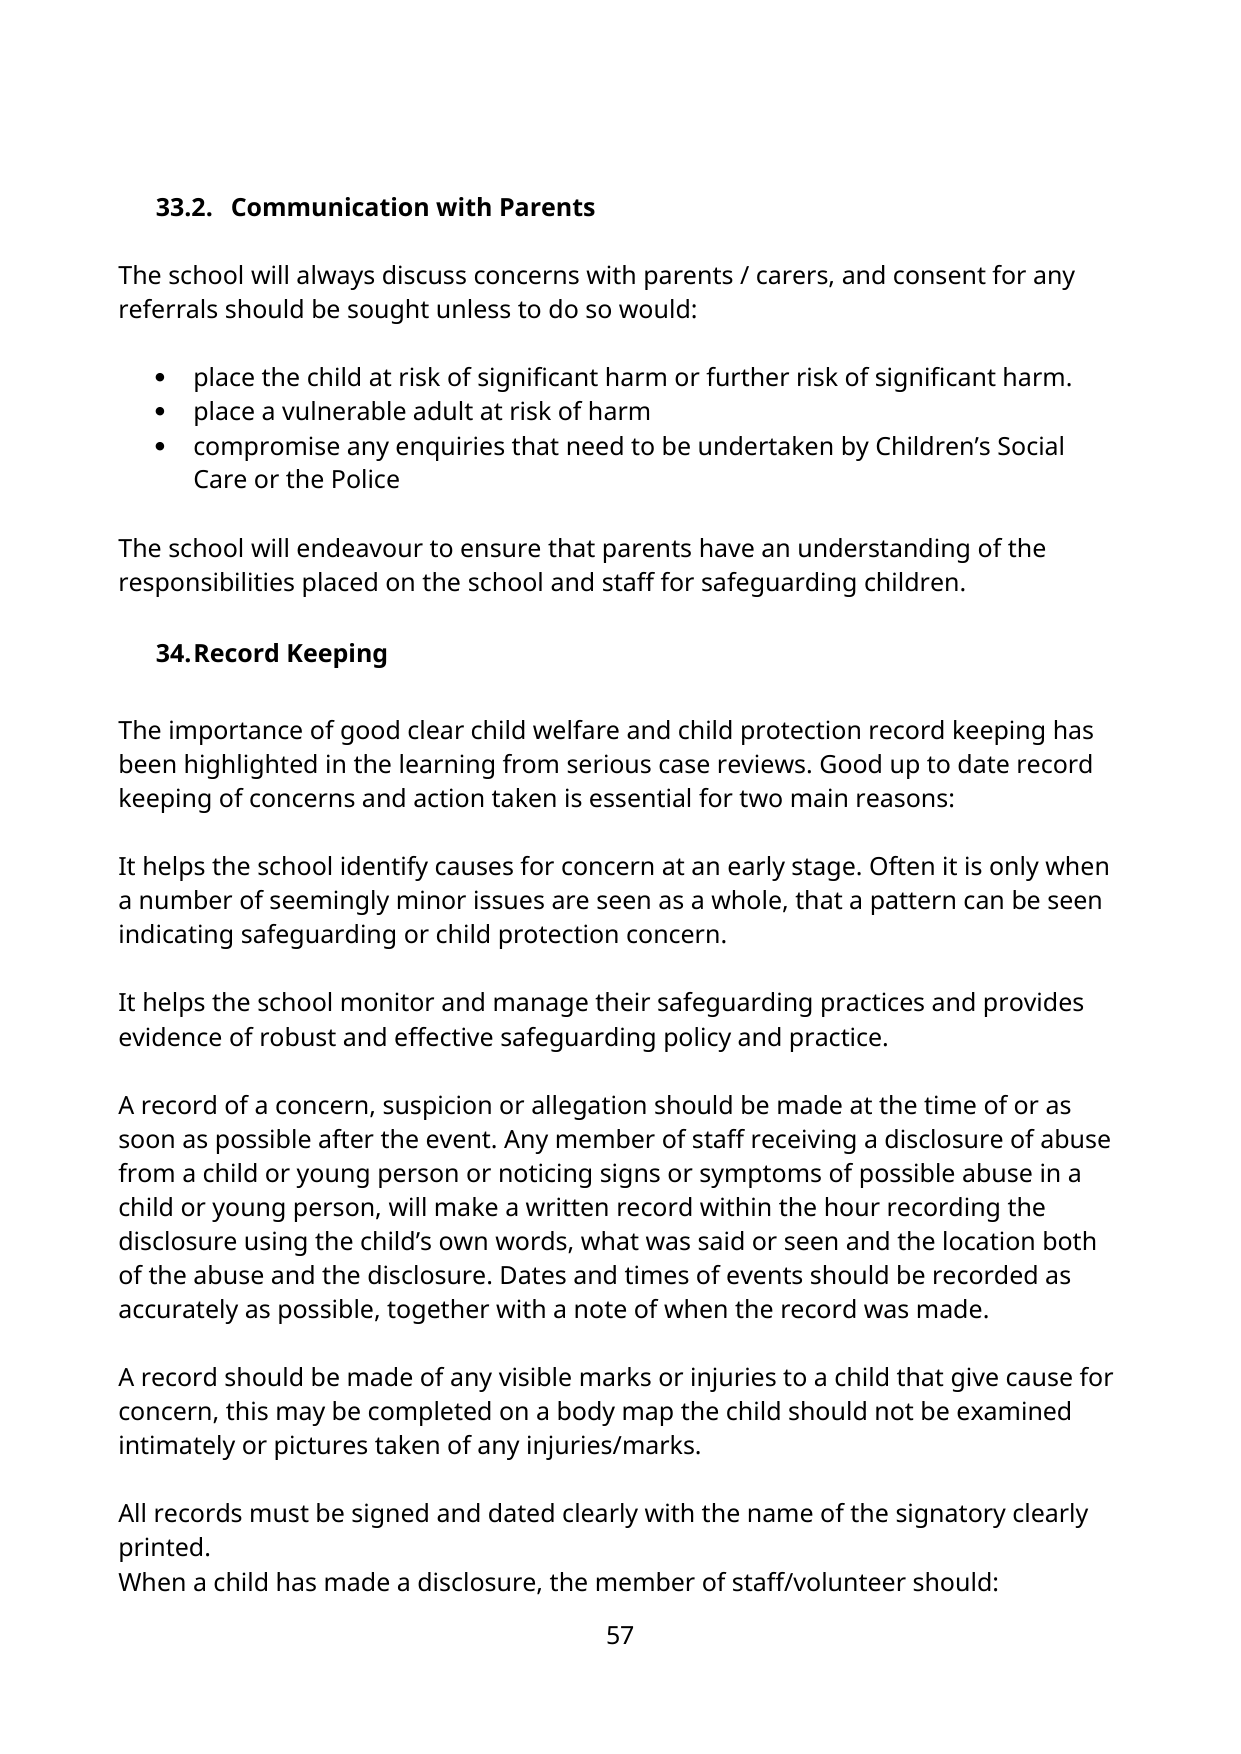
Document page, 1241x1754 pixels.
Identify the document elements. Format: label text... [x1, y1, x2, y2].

text A record should be made of any visible marks or injuries to a child that give cause for concern, this may be completed on a body map the child should not be examined intimately or pictures taken of any injuries/marks. [118, 1360, 1122, 1462]
text When a child has made a disclosure, the member of staff/volunteer should: [118, 1564, 1122, 1598]
subtitle Communication with Parents [156, 190, 1122, 224]
text A record of a concern, suspicion or allegation should be made at the time of or as soon as possible after the event. Any member of staff receiving a disclosure of abuse from a child or young person or noticing signs or symptoms of possible abuse in a child or young person, will make a written record within the hour recording the disclosure using the child’s own words, what was said or seen and the location both of the abuse and the disclosure. Dates and times of events should be recorded as accurately as possible, together with a note of when the record was made. [118, 1087, 1122, 1326]
text It helps the school monitor and manage their safeguarding practices and provides evidence of robust and effective safeguarding policy and practice. [118, 985, 1122, 1053]
list compromise any enquiries that need to be undertaken by Children’s Social Care or the Police [156, 428, 1122, 496]
text The school will endeavour to ensure that parents have an understanding of the responsibilities placed on the school and staff for safeguarding children. [118, 530, 1122, 598]
subtitle Record Keeping [156, 636, 1122, 670]
text The importance of good clear child welfare and child protection record keeping has been highlighted in the learning from serious case reviews. Good up to date record keeping of concerns and action taken is essential for two main reasons: [118, 713, 1122, 815]
text It helps the school identify causes for concern at an early stage. Often it is only when a number of seemingly minor issues are seen as a whole, that a pattern can be seen indicating safeguarding or child protection concern. [118, 849, 1122, 951]
list place a vulnerable adult at risk of harm [156, 394, 1122, 428]
text The school will always discuss concerns with parents / carers, and consent for any referrals should be sought unless to do so would: [118, 258, 1122, 326]
text All records must be signed and dated clearly with the name of the signatory clearly printed. [118, 1496, 1122, 1564]
list place the child at risk of significant harm or further risk of significant harm. [156, 360, 1122, 394]
